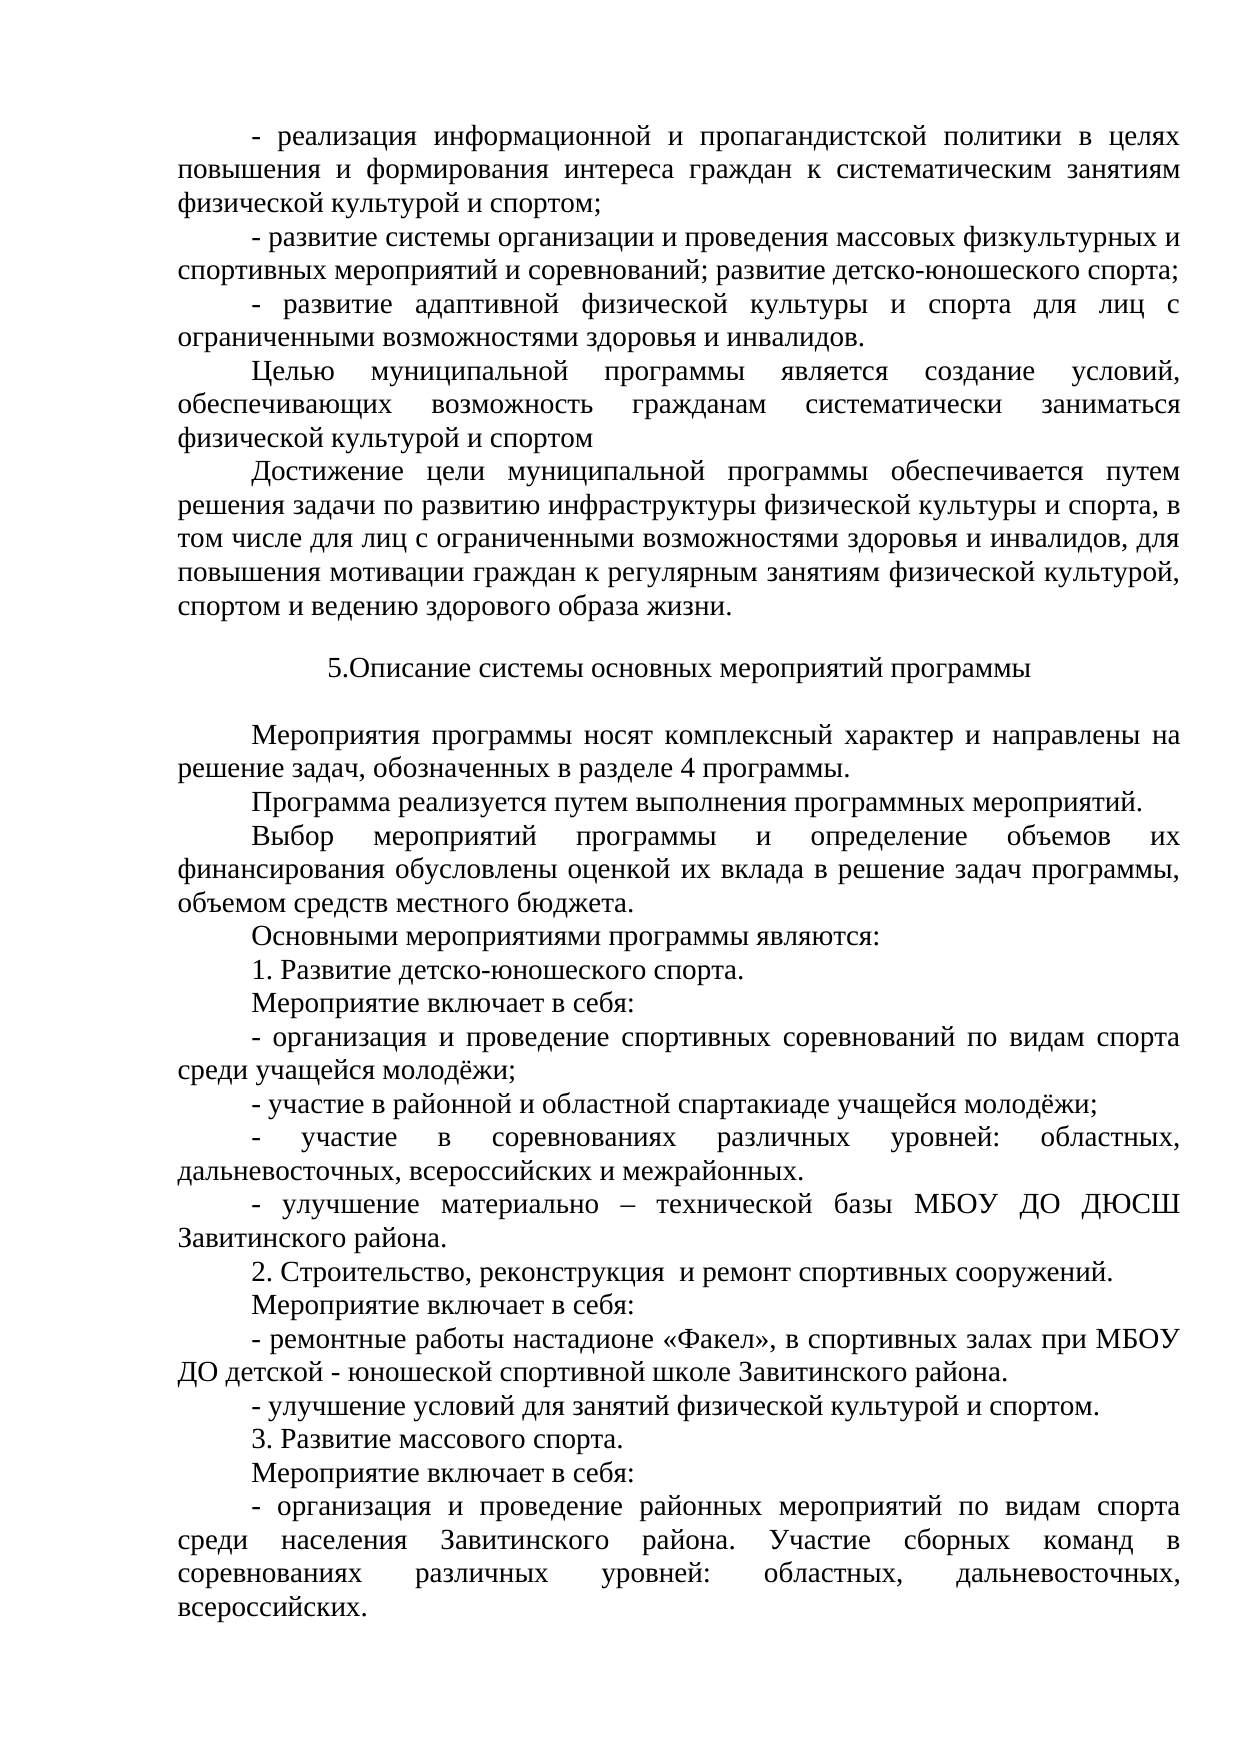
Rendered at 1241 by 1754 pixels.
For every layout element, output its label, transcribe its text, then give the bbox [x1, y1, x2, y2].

text Программа реализуется путем выполнения программных мероприятий. [177, 784, 1181, 818]
text 1. Развитие детско-юношеского спорта. [177, 952, 1181, 985]
text 3. Развитие массового спорта. [177, 1421, 1181, 1455]
text 5.Описание системы основных мероприятий программы [177, 650, 1181, 683]
text Мероприятия программы носят комплексный характер и направлены на решение задач, обозначенных в разделе 4 программы. [177, 717, 1181, 784]
text - организация и проведение районных мероприятий по видам спорта среди населения Завитинского района. Участие сборных команд в соревнованиях различных уровней: областных, дальневосточных, всероссийских. [177, 1488, 1181, 1623]
text Мероприятие включает в себя: [177, 1287, 1181, 1321]
text - участие в районной и областной спартакиаде учащейся молодёжи; [177, 1086, 1181, 1119]
text Целью муниципальной программы является создание условий, обеспечивающих возможность гражданам систематически заниматься физической культурой и спортом [177, 353, 1181, 453]
text - развитие адаптивной физической культуры и спорта для лиц с ограниченными возможностями здоровья и инвалидов. [177, 286, 1181, 353]
text - реализация информационной и пропагандистской политики в целях повышения и формирования интереса граждан к систематическим занятиям физической культурой и спортом; [177, 118, 1181, 219]
text 2. Строительство, реконструкция и ремонт спортивных сооружений. [177, 1254, 1181, 1287]
text Мероприятие включает в себя: [177, 985, 1181, 1019]
text - развитие системы организации и проведения массовых физкультурных и спортивных мероприятий и соревнований; развитие детско-юношеского спорта; [177, 219, 1181, 286]
text - улучшение материально – технической базы МБОУ ДО ДЮСШ Завитинского района. [177, 1187, 1181, 1254]
text Мероприятие включает в себя: [177, 1455, 1181, 1488]
text - организация и проведение спортивных соревнований по видам спорта среди учащейся молодёжи; [177, 1019, 1181, 1086]
text - участие в соревнованиях различных уровней: областных, дальневосточных, всероссийских и межрайонных. [177, 1119, 1181, 1187]
text Основными мероприятиями программы являются: [177, 918, 1181, 952]
text Выбор мероприятий программы и определение объемов их финансирования обусловлены оценкой их вклада в решение задач программы, объемом средств местного бюджета. [177, 818, 1181, 918]
text Достижение цели муниципальной программы обеспечивается путем решения задачи по развитию инфраструктуры физической культуры и спорта, в том числе для лиц с ограниченными возможностями здоровья и инвалидов, для повышения мотивации граждан к регулярным занятиям физической культурой, спортом и ведению здорового образа жизни. [177, 453, 1181, 621]
text - улучшение условий для занятий физической культурой и спортом. [177, 1388, 1181, 1421]
text - ремонтные работы настадионе «Факел», в спортивных залах при МБОУ ДО детской - юношеской спортивной школе Завитинского района. [177, 1321, 1181, 1388]
